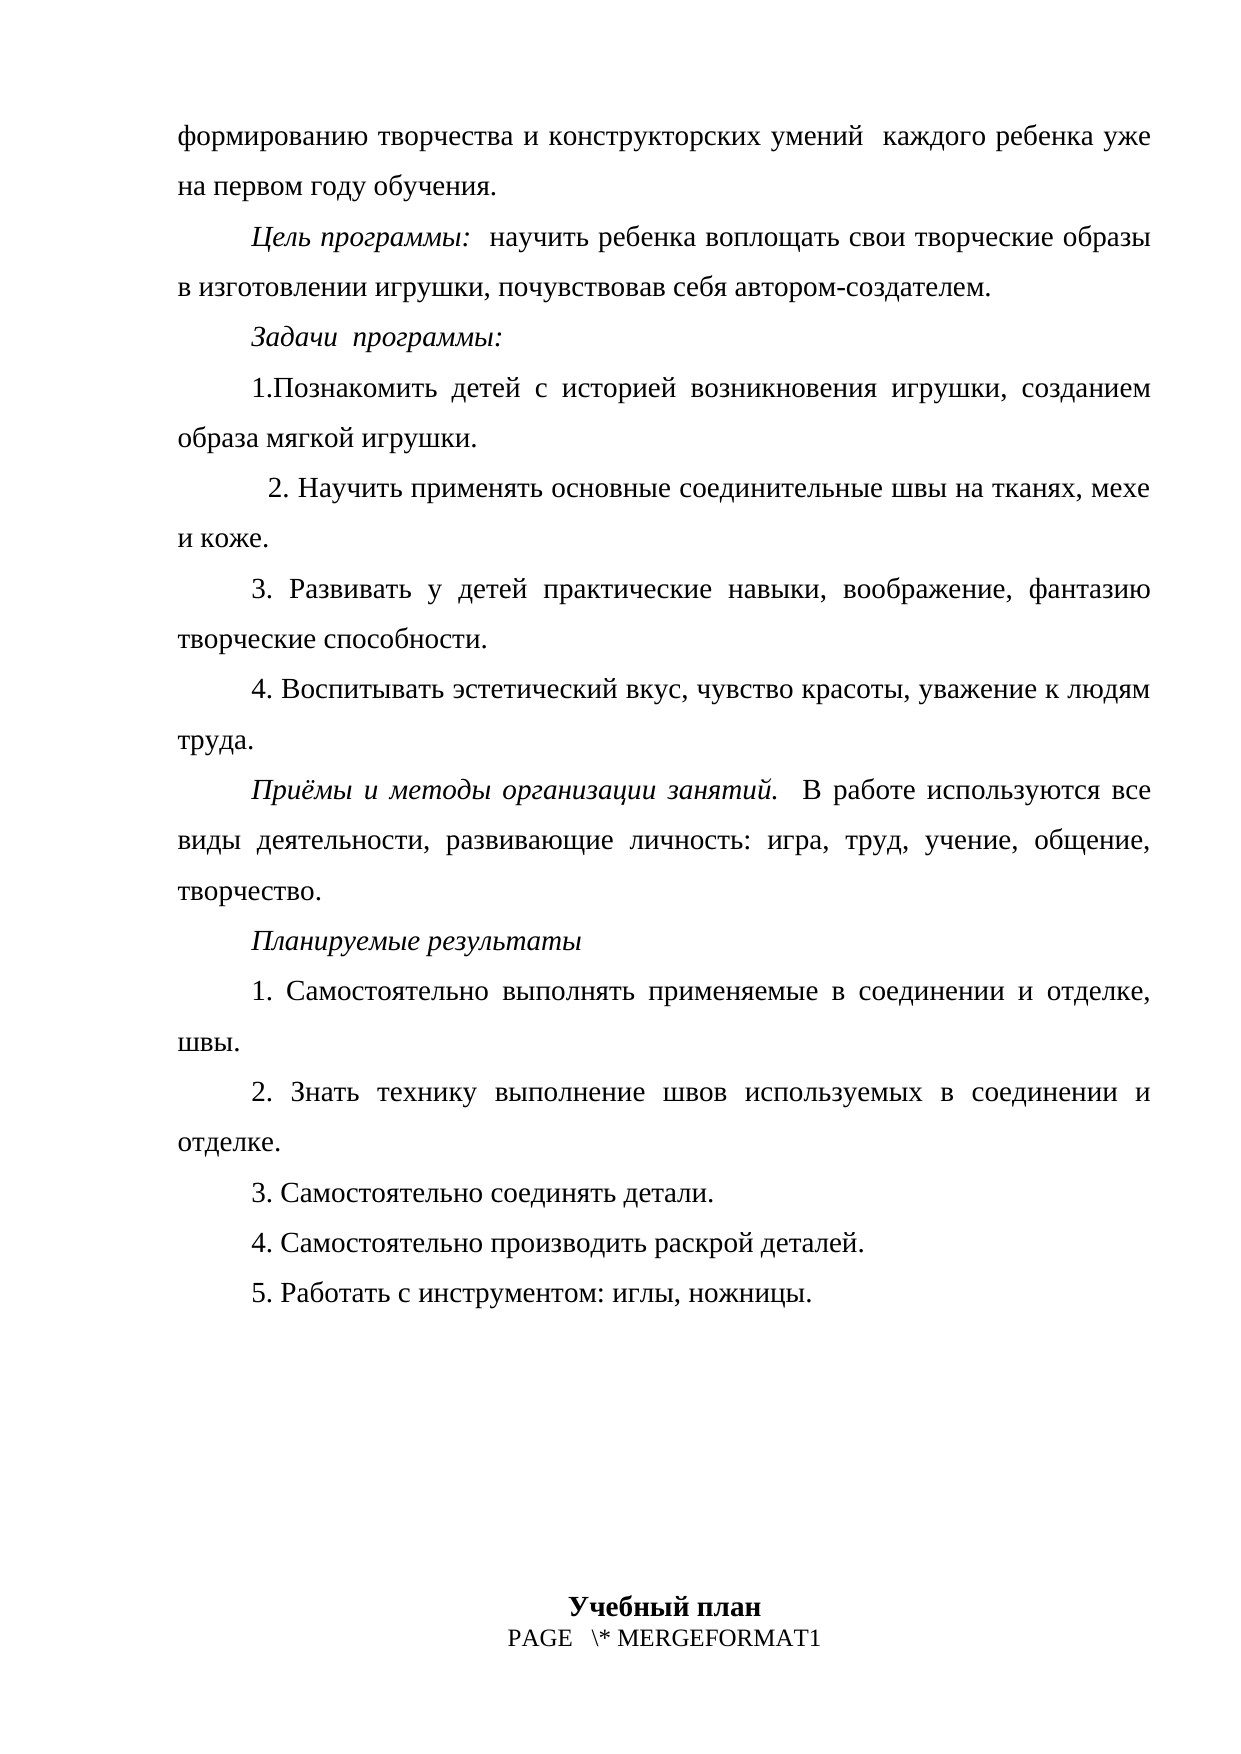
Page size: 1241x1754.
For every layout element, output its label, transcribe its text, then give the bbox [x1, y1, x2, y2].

text Учебный план [177, 1589, 1152, 1623]
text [177, 118, 1152, 202]
text 4. Самостоятельно производить раскрой деталей. [177, 1225, 1152, 1258]
text Приёмы и методы организации занятий. В работе используются все виды деятельности, развивающие личность: игра, труд, учение, общение, творчество. [177, 772, 1152, 906]
text 3. Самостоятельно соединять детали. [177, 1175, 1152, 1208]
text 3. Развивать у детей практические навыки, воображение, фантазию творческие способности. [177, 571, 1152, 655]
text Цель программы: научить ребенка воплощать свои творческие образы в изготовлении игрушки, почувствовав себя автором-создателем. [177, 219, 1152, 303]
text Планируемые результаты [177, 923, 1152, 957]
text 1. Самостоятельно выполнять применяемые в соединении и отделке, швы. [177, 973, 1152, 1057]
text 5. Работать с инструментом: иглы, ножницы. [177, 1275, 1152, 1309]
text 4. Воспитывать эстетический вкус, чувство красоты, уважение к людям труда. [177, 672, 1152, 755]
text 2. Научить применять основные соединительные швы на тканях, мехе и коже. [177, 470, 1152, 554]
text Задачи программы: [177, 319, 1152, 353]
text 2. Знать технику выполнение швов используемых в соединении и отделке. [177, 1074, 1152, 1158]
text 1.Познакомить детей с историей возникновения игрушки, созданием образа мягкой игрушки. [177, 370, 1152, 453]
